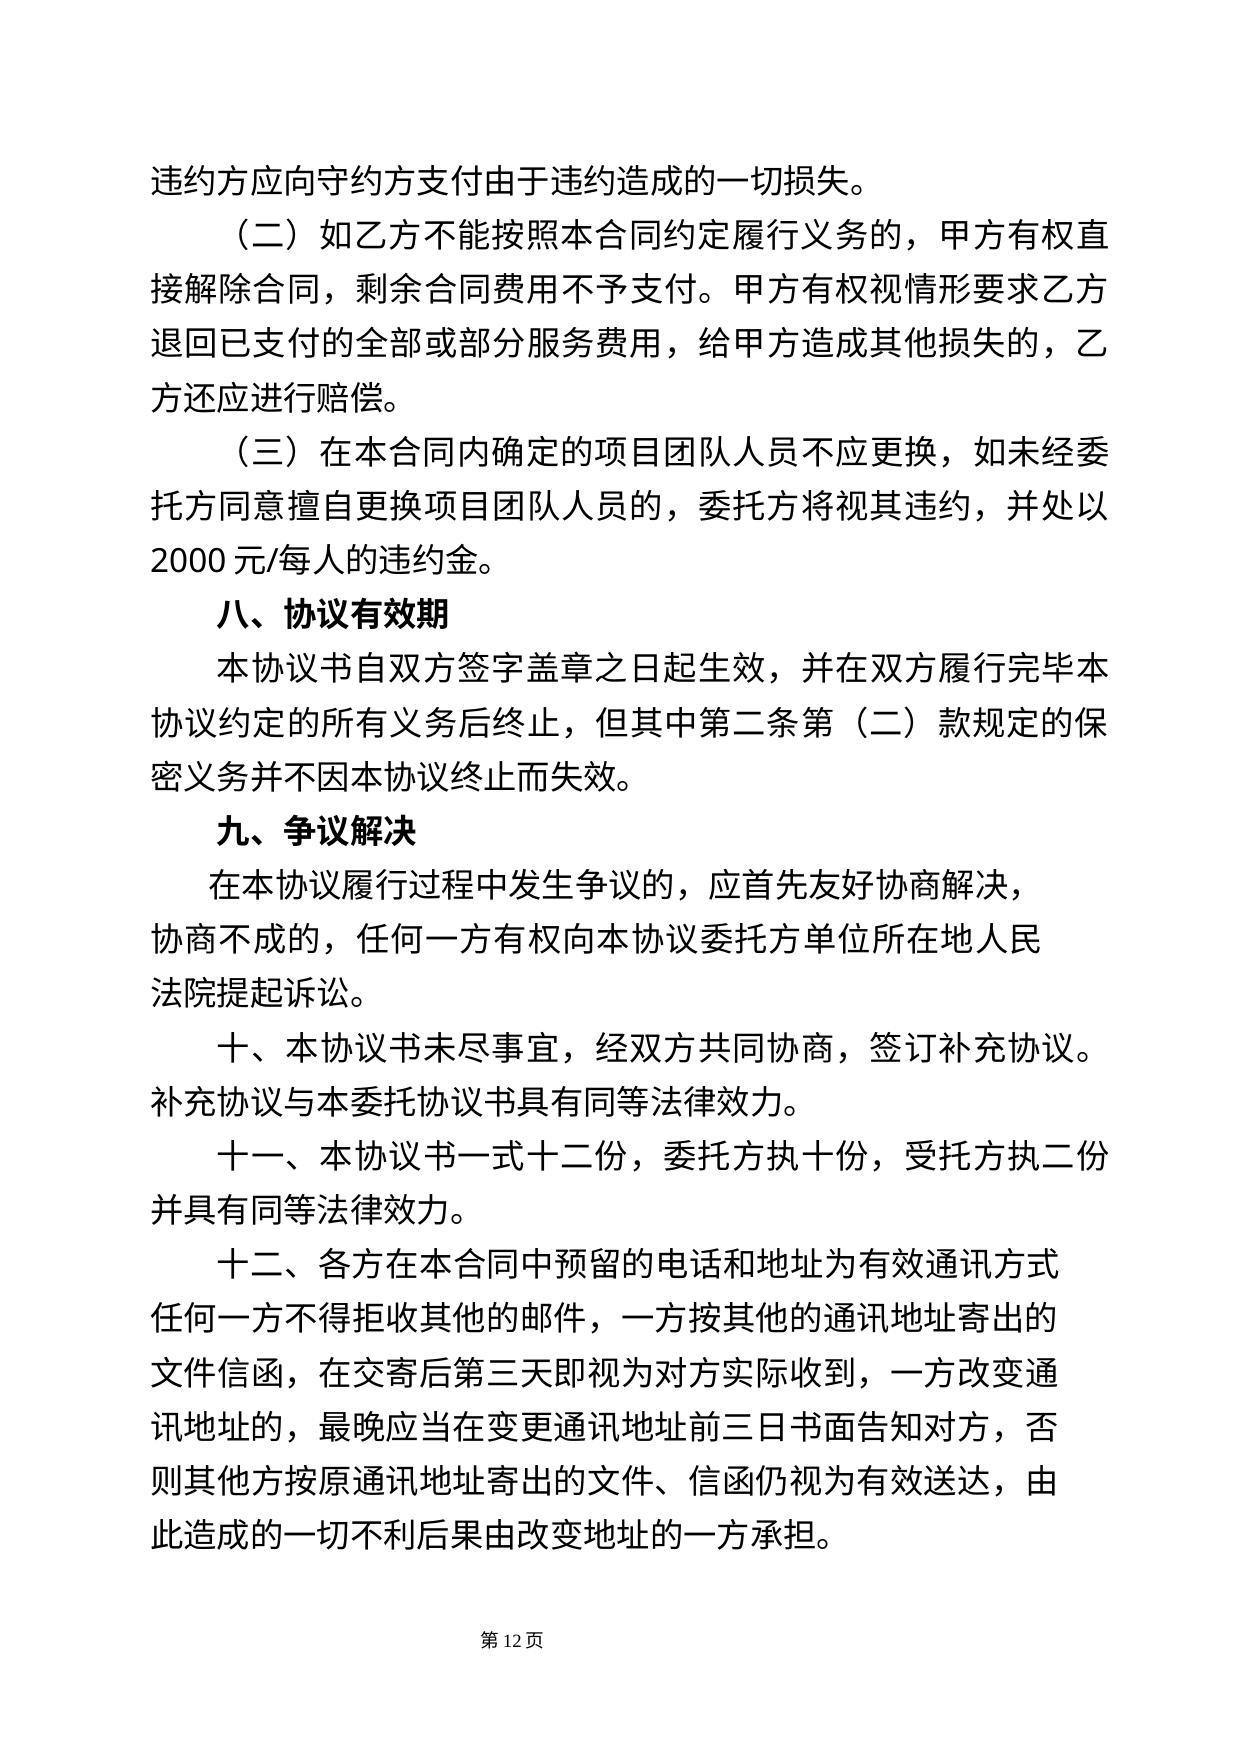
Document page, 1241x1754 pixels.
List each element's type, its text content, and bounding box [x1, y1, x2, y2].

text （三）在本合同内确定的项目团队人员不应更换，如未经委托方同意擅自更换项目团队人员的，委托方将视其违约，并处以2000元/每人的违约金。 [150, 421, 1110, 583]
text 本协议书自双方签字盖章之日起生效，并在双方履行完毕本协议约定的所有义务后终止，但其中第二条第（二）款规定的保密义务并不因本协议终止而失效。 [150, 637, 1110, 800]
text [150, 150, 1110, 204]
text 十一、本协议书一式十二份，委托方执十份，受托方执二份，并具有同等法律效力。 [150, 1125, 1110, 1233]
text 十二、各方在本合同中预留的电话和地址为有效通讯方式。任何一方不得拒收其他的邮件，一方按其他的通讯地址寄出的文件信函，在交寄后第三天即视为对方实际收到，一方改变通讯地址的，最晚应当在变更通讯地址前三日书面告知对方，否则其他方按原通讯地址寄出的文件、信函仍视为有效送达，由此造成的一切不利后果由改变地址的一方承担。 [150, 1233, 1060, 1558]
text 在本协议履行过程中发生争议的，应首先友好协商解决，协商不成的，任何一方有权向本协议委托方单位所在地人民法院提起诉讼。 [150, 854, 1043, 1017]
text 九、争议解决 [150, 800, 1110, 854]
text 八、协议有效期 [150, 583, 1110, 637]
text 十、本协议书未尽事宜，经双方共同协商，签订补充协议。补充协议与本委托协议书具有同等法律效力。 [150, 1017, 1110, 1125]
text （二）如乙方不能按照本合同约定履行义务的，甲方有权直接解除合同，剩余合同费用不予支付。甲方有权视情形要求乙方退回已支付的全部或部分服务费用，给甲方造成其他损失的，乙方还应进行赔偿。 [150, 204, 1110, 421]
